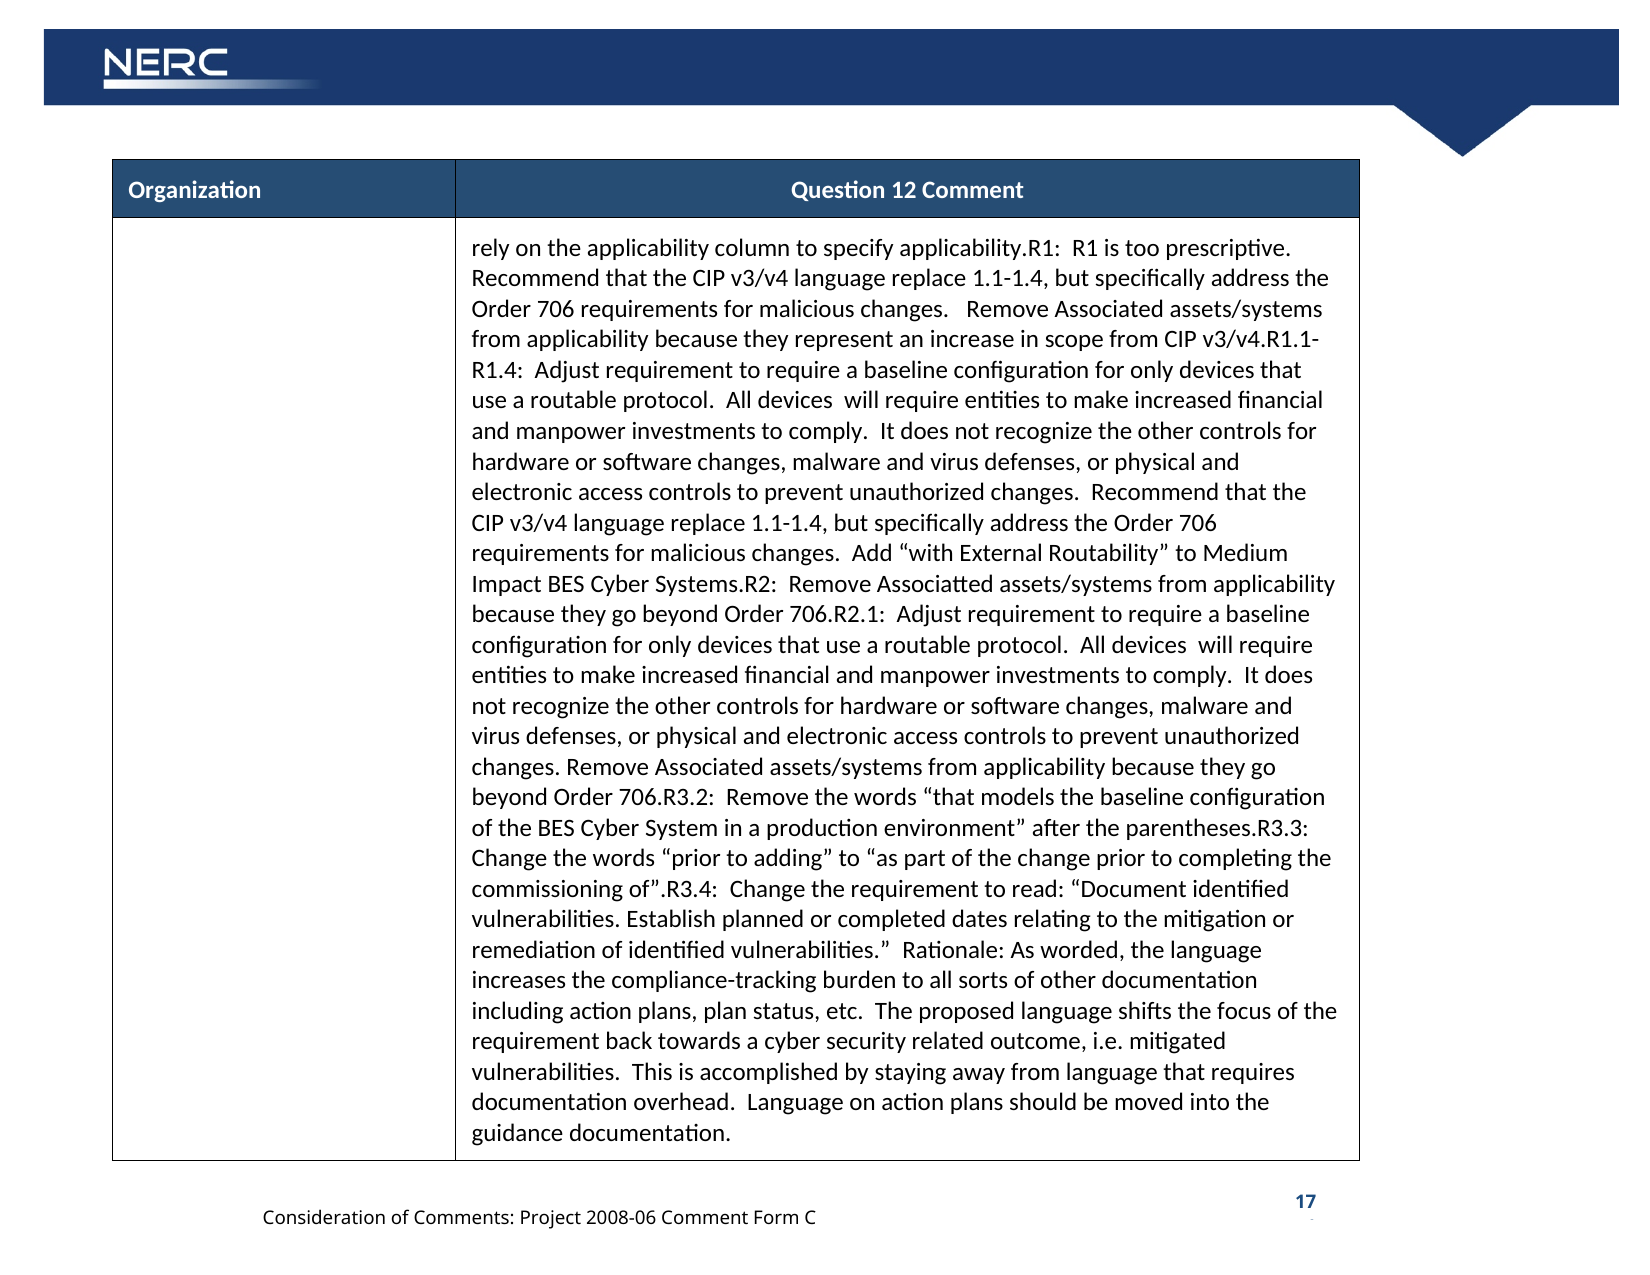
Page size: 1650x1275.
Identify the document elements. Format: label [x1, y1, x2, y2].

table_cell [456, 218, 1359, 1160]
picture [43, 29, 1619, 157]
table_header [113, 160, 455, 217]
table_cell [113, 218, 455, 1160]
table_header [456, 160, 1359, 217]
